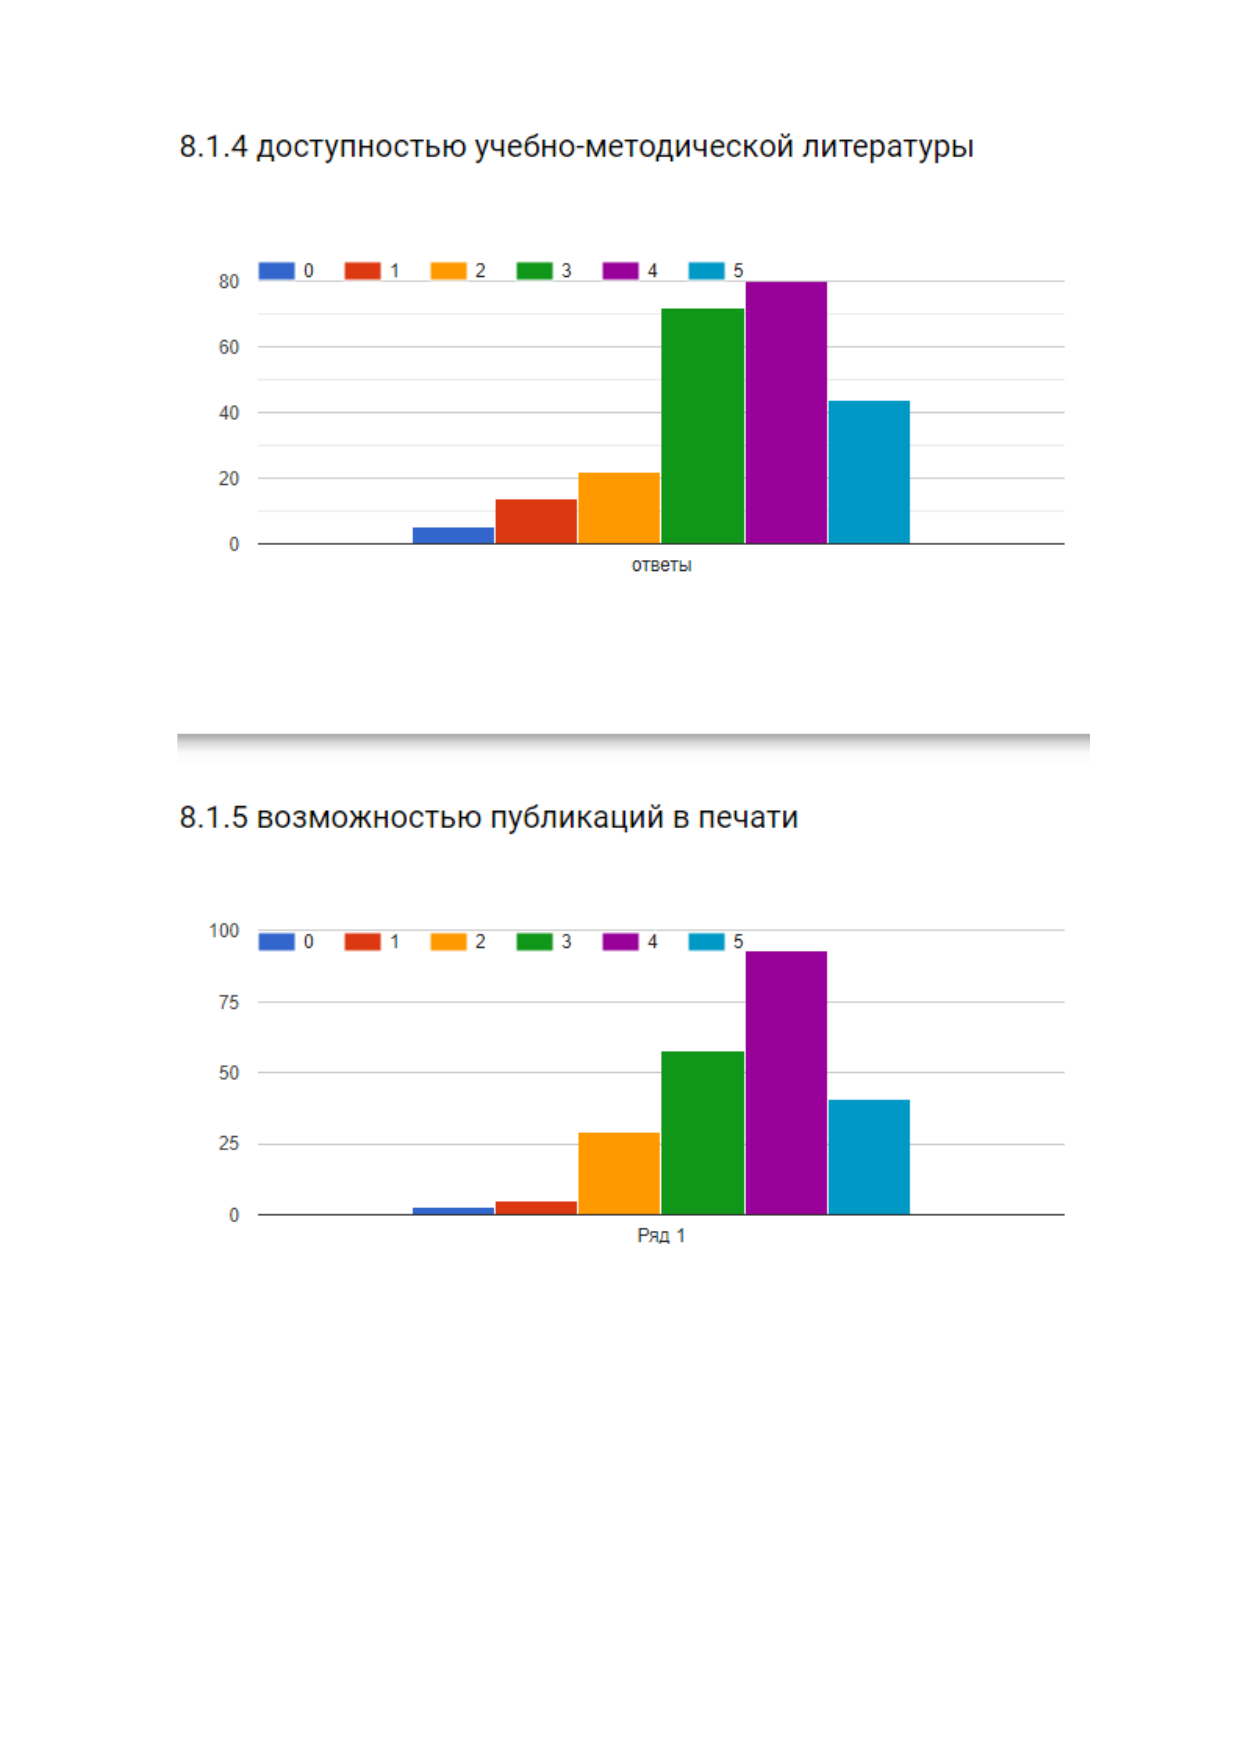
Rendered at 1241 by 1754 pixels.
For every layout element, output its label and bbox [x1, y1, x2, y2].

picture [177, 118, 1090, 1244]
